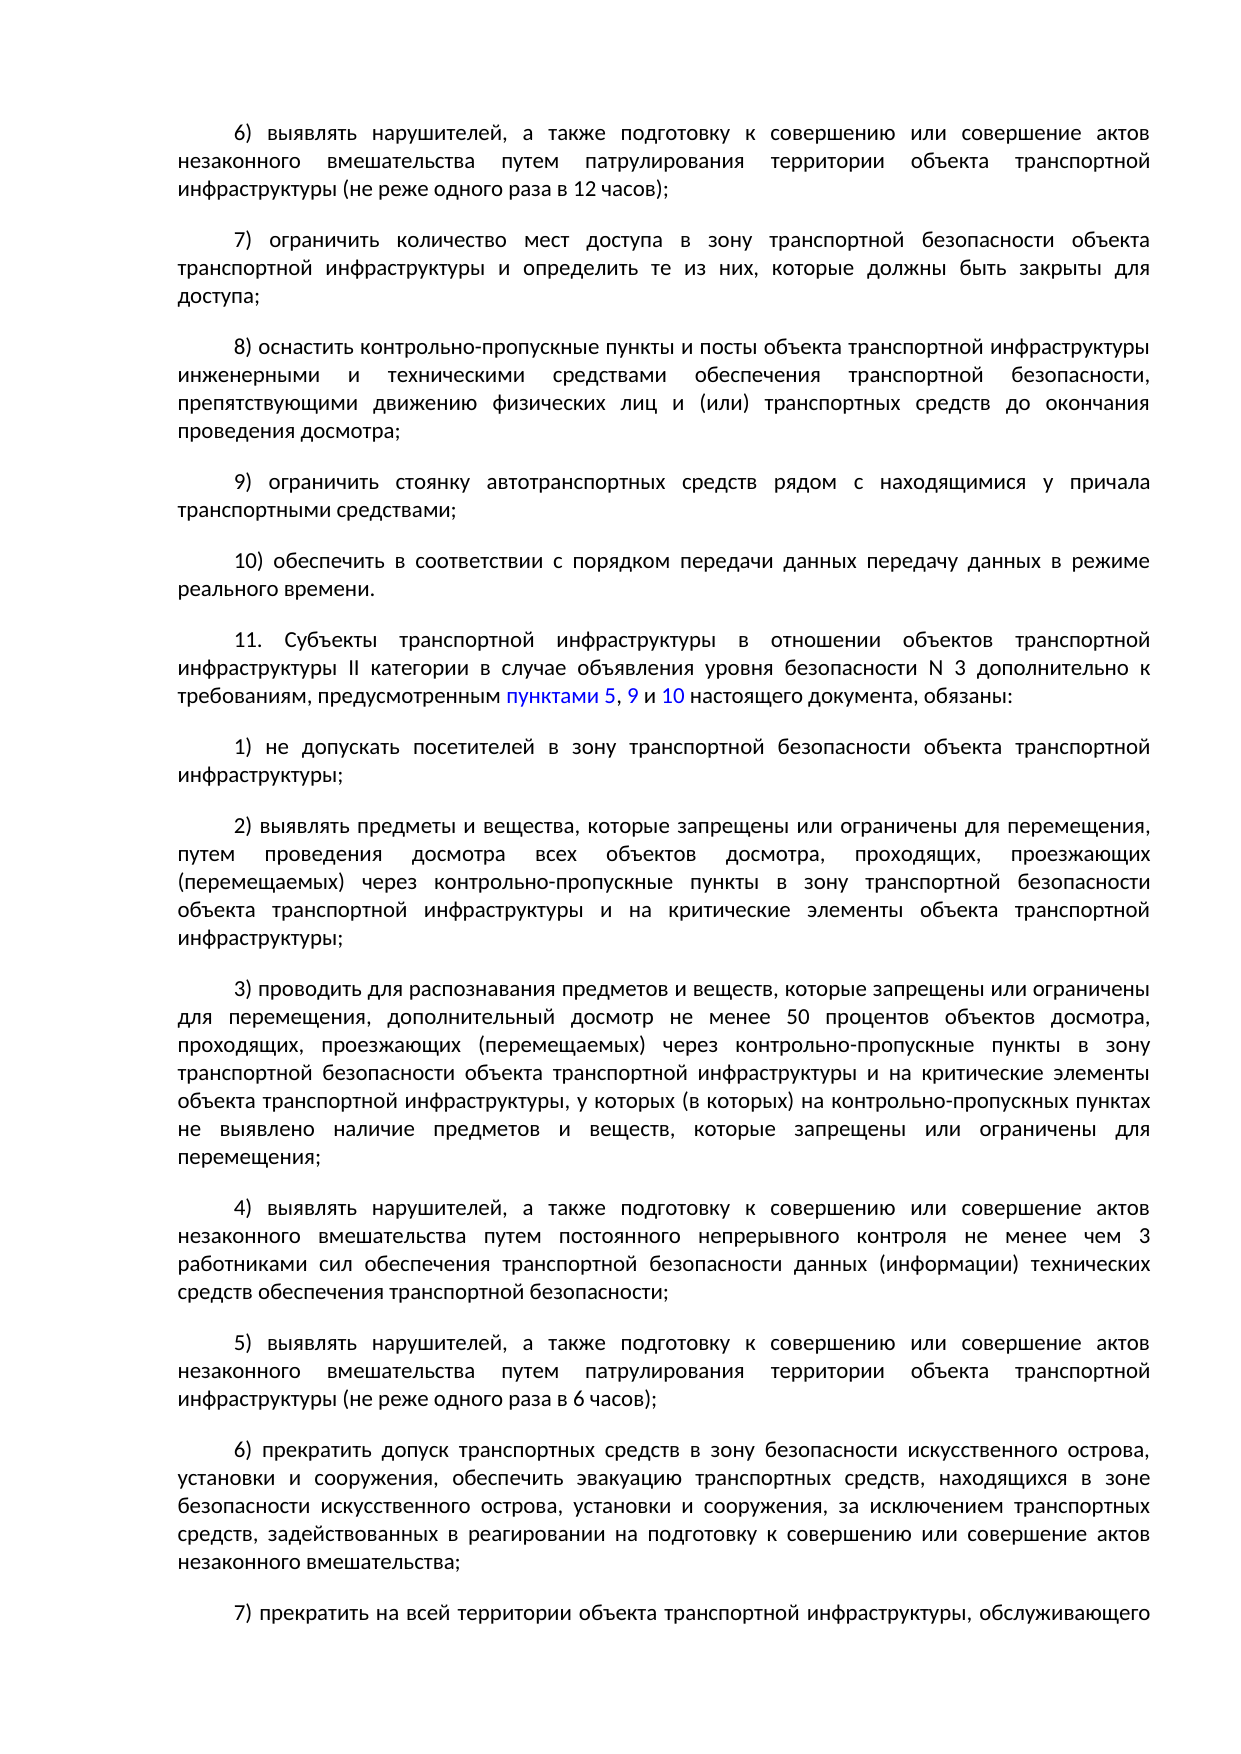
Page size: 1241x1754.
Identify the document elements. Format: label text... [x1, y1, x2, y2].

text 9) ограничить стоянку автотранспортных средств рядом с находящимися у причала транспортными средствами; [177, 467, 1152, 523]
text 7) ограничить количество мест доступа в зону транспортной безопасности объекта транспортной инфраструктуры и определить те из них, которые должны быть закрыты для доступа; [177, 225, 1152, 309]
text 5) выявлять нарушителей, а также подготовку к совершению или совершение актов незаконного вмешательства путем патрулирования территории объекта транспортной инфраструктуры (не реже одного раза в 6 часов); [177, 1328, 1152, 1412]
text 1) не допускать посетителей в зону транспортной безопасности объекта транспортной инфраструктуры; [177, 732, 1152, 788]
text 6) прекратить допуск транспортных средств в зону безопасности искусственного острова, установки и сооружения, обеспечить эвакуацию транспортных средств, находящихся в зоне безопасности искусственного острова, установки и сооружения, за исключением транспортных средств, задействованных в реагировании на подготовку к совершению или совершение актов незаконного вмешательства; [177, 1435, 1152, 1575]
text 3) проводить для распознавания предметов и веществ, которые запрещены или ограничены для перемещения, дополнительный досмотр не менее 50 процентов объектов досмотра, проходящих, проезжающих (перемещаемых) через контрольно-пропускные пункты в зону транспортной безопасности объекта транспортной инфраструктуры и на критические элементы объекта транспортной инфраструктуры, у которых (в которых) на контрольно-пропускных пунктах не выявлено наличие предметов и веществ, которые запрещены или ограничены для перемещения; [177, 974, 1152, 1170]
text 8) оснастить контрольно-пропускные пункты и посты объекта транспортной инфраструктуры инженерными и техническими средствами обеспечения транспортной безопасности, препятствующими движению физических лиц и (или) транспортных средств до окончания проведения досмотра; [177, 332, 1152, 444]
text 2) выявлять предметы и вещества, которые запрещены или ограничены для перемещения, путем проведения досмотра всех объектов досмотра, проходящих, проезжающих (перемещаемых) через контрольно-пропускные пункты в зону транспортной безопасности объекта транспортной инфраструктуры и на критические элементы объекта транспортной инфраструктуры; [177, 811, 1152, 951]
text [177, 1598, 1152, 1626]
text 6) выявлять нарушителей, а также подготовку к совершению или совершение актов незаконного вмешательства путем патрулирования территории объекта транспортной инфраструктуры (не реже одного раза в 12 часов); [177, 118, 1152, 202]
text 4) выявлять нарушителей, а также подготовку к совершению или совершение актов незаконного вмешательства путем постоянного непрерывного контроля не менее чем 3 работниками сил обеспечения транспортной безопасности данных (информации) технических средств обеспечения транспортной безопасности; [177, 1193, 1152, 1305]
text 11. Субъекты транспортной инфраструктуры в отношении объектов транспортной инфраструктуры II категории в случае объявления уровня безопасности N 3 дополнительно к требованиям, предусмотренным пунктами 5, 9 и 10 настоящего документа, обязаны: [177, 625, 1152, 709]
text 10) обеспечить в соответствии с порядком передачи данных передачу данных в режиме реального времени. [177, 546, 1152, 602]
